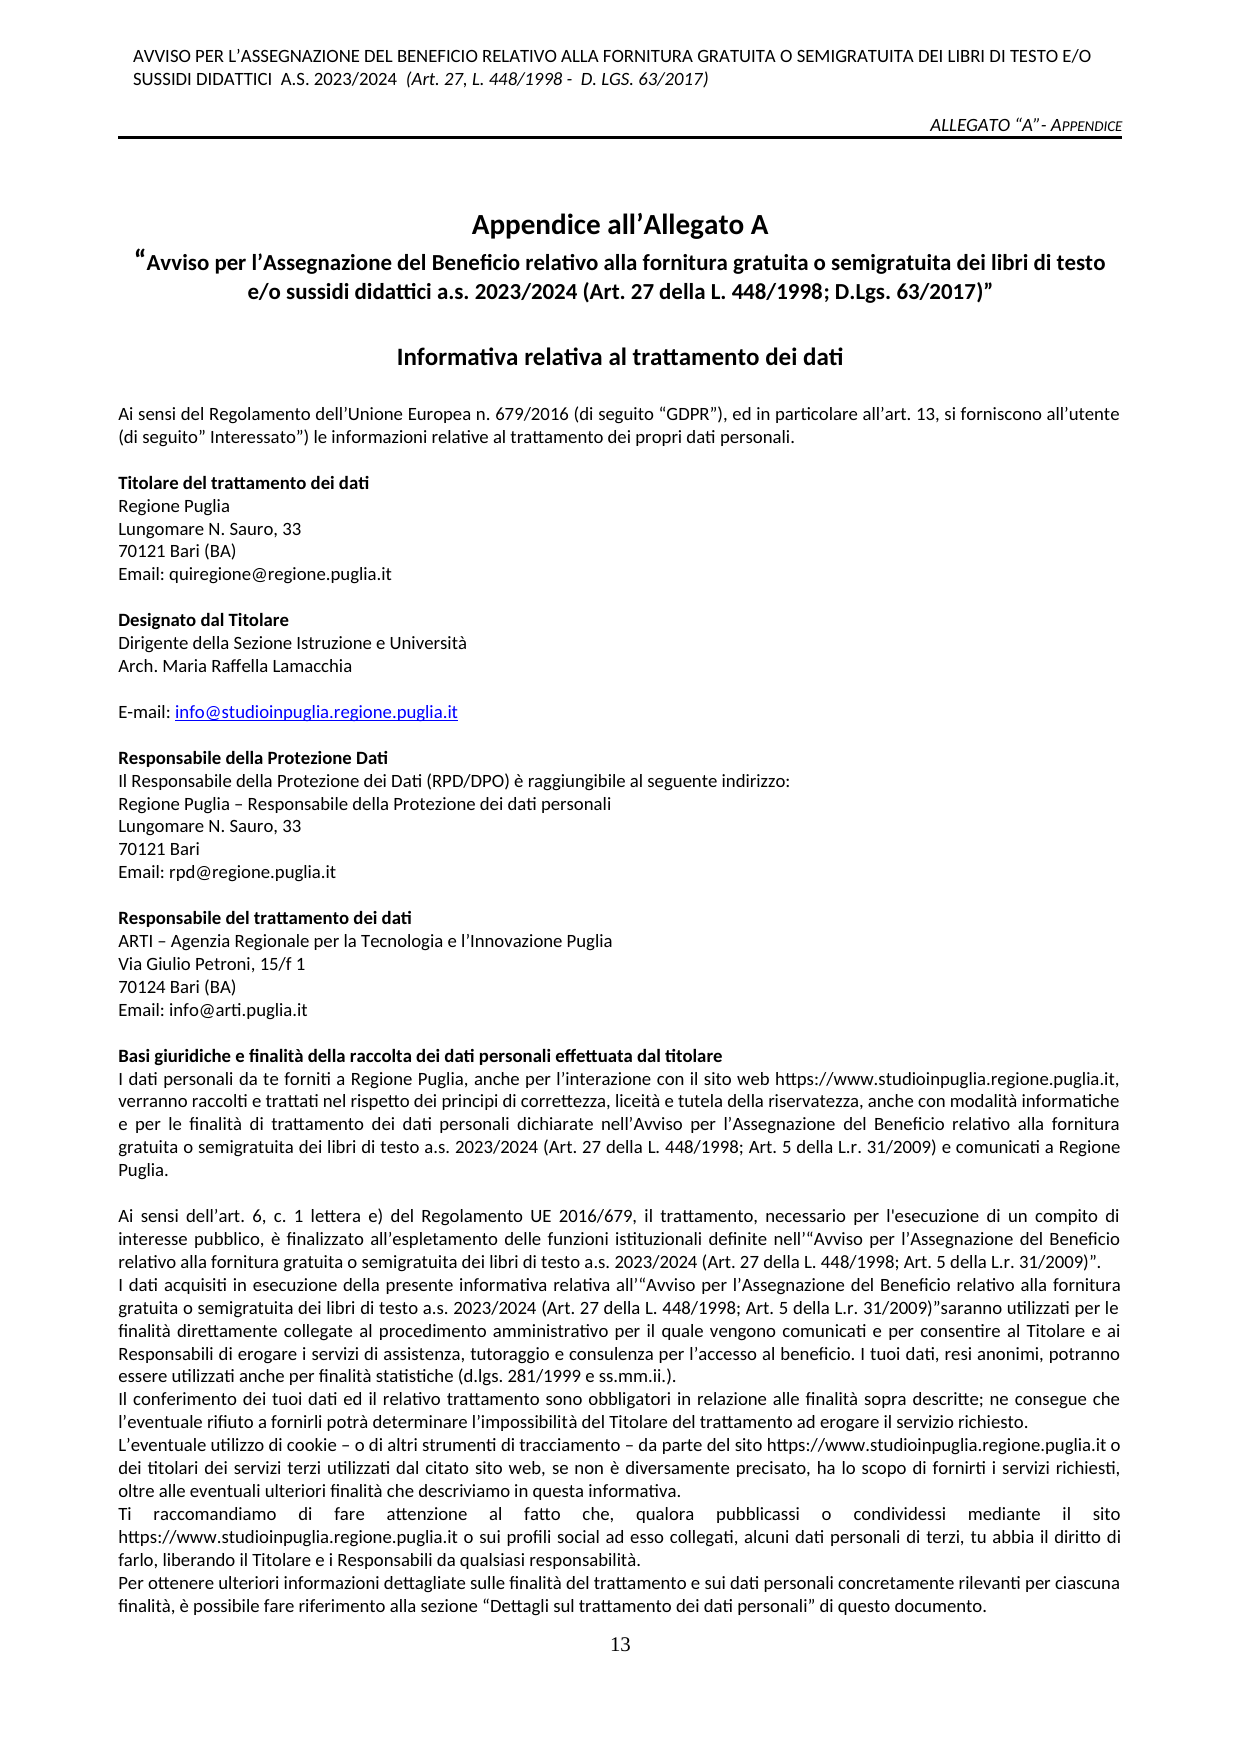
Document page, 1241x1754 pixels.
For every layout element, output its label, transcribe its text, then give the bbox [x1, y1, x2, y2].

text E-mail: info@studioinpuglia.regione.puglia.it [118, 700, 1122, 723]
text ARTI – Agenzia Regionale per la Tecnologia e l’Innovazione Puglia [118, 929, 1122, 952]
text Titolare del trattamento dei dati [118, 471, 1122, 494]
text Ti raccomandiamo di fare attenzione al fatto che, qualora pubblicassi o condividessi mediante il sito https://www.studioinpuglia.regione.puglia.it o sui profili social ad esso collegati, alcuni dati personali di terzi, tu abbia il diritto di farlo, liberando il Titolare e i Responsabili da qualsiasi responsabilità. [118, 1502, 1122, 1571]
text Email: info@arti.puglia.it [118, 998, 1122, 1021]
text “Avviso per l’Assegnazione del Beneficio relativo alla fornitura gratuita o semigratuita dei libri di testo e/o sussidi didattici a.s. 2023/2024 (Art. 27 della L. 448/1998; D.Lgs. 63/2017)” [118, 242, 1122, 306]
text Ai sensi del Regolamento dell’Unione Europea n. 679/2016 (di seguito “GDPR”), ed in particolare all’art. 13, si forniscono all’utente (di seguito” Interessato”) le informazioni relative al trattamento dei propri dati personali. [118, 402, 1122, 448]
text 70124 Bari (BA) [118, 975, 1122, 998]
text Designato dal Titolare [118, 608, 1122, 631]
text Basi giuridiche e finalità della raccolta dei dati personali effettuata dal titolare [118, 1044, 1122, 1067]
text Ai sensi dell’art. 6, c. 1 lettera e) del Regolamento UE 2016/679, il trattamento, necessario per l'esecuzione di un compito di interesse pubblico, è finalizzato all’espletamento delle funzioni istituzionali definite nell’“Avviso per l’Assegnazione del Beneficio relativo alla fornitura gratuita o semigratuita dei libri di testo a.s. 2023/2024 (Art. 27 della L. 448/1998; Art. 5 della L.r. 31/2009)”. [118, 1204, 1122, 1273]
text Il Responsabile della Protezione dei Dati (RPD/DPO) è raggiungibile al seguente indirizzo: [118, 769, 1122, 792]
text Regione Puglia – Responsabile della Protezione dei dati personali [118, 792, 1122, 815]
text Lungomare N. Sauro, 33 [118, 517, 1122, 540]
text Appendice all’Allegato A [118, 206, 1122, 242]
text 70121 Bari (BA) [118, 540, 1122, 563]
text Email: rpd@regione.puglia.it [118, 861, 1122, 883]
text Via Giulio Petroni, 15/f 1 [118, 952, 1122, 975]
text Responsabile del trattamento dei dati [118, 906, 1122, 929]
text Regione Puglia [118, 494, 1122, 517]
text Responsabile della Protezione Dati [118, 746, 1122, 769]
text Lungomare N. Sauro, 33 [118, 815, 1122, 838]
text Per ottenere ulteriori informazioni dettagliate sulle finalità del trattamento e sui dati personali concretamente rilevanti per ciascuna finalità, è possibile fare riferimento alla sezione “Dettagli sul trattamento dei dati personali” di questo documento. [118, 1571, 1122, 1617]
text Il conferimento dei tuoi dati ed il relativo trattamento sono obbligatori in relazione alle finalità sopra descritte; ne consegue che l’eventuale rifiuto a fornirli potrà determinare l’impossibilità del Titolare del trattamento ad erogare il servizio richiesto. [118, 1388, 1122, 1433]
text Dirigente della Sezione Istruzione e Università [118, 631, 1122, 654]
text I dati acquisiti in esecuzione della presente informativa relativa all’“Avviso per l’Assegnazione del Beneficio relativo alla fornitura gratuita o semigratuita dei libri di testo a.s. 2023/2024 (Art. 27 della L. 448/1998; Art. 5 della L.r. 31/2009)”saranno utilizzati per le finalità direttamente collegate al procedimento amministrativo per il quale vengono comunicati e per consentire al Titolare e ai Responsabili di erogare i servizi di assistenza, tutoraggio e consulenza per l’accesso al beneficio. I tuoi dati, resi anonimi, potranno essere utilizzati anche per finalità statistiche (d.lgs. 281/1999 e ss.mm.ii.). [118, 1273, 1122, 1388]
text 70121 Bari [118, 838, 1122, 861]
text L’eventuale utilizzo di cookie – o di altri strumenti di tracciamento – da parte del sito https://www.studioinpuglia.regione.puglia.it o dei titolari dei servizi terzi utilizzati dal citato sito web, se non è diversamente precisato, ha lo scopo di fornirti i servizi richiesti, oltre alle eventuali ulteriori finalità che descriviamo in questa informativa. [118, 1433, 1122, 1502]
text Informativa relativa al trattamento dei dati [118, 341, 1122, 372]
text Arch. Maria Raffella Lamacchia [118, 654, 1122, 677]
text Email: quiregione@regione.puglia.it [118, 563, 1122, 586]
text I dati personali da te forniti a Regione Puglia, anche per l’interazione con il sito web https://www.studioinpuglia.regione.puglia.it, verranno raccolti e trattati nel rispetto dei principi di correttezza, liceità e tutela della riservatezza, anche con modalità informatiche e per le finalità di trattamento dei dati personali dichiarate nell’Avviso per l’Assegnazione del Beneficio relativo alla fornitura gratuita o semigratuita dei libri di testo a.s. 2023/2024 (Art. 27 della L. 448/1998; Art. 5 della L.r. 31/2009) e comunicati a Regione Puglia. [118, 1067, 1122, 1181]
